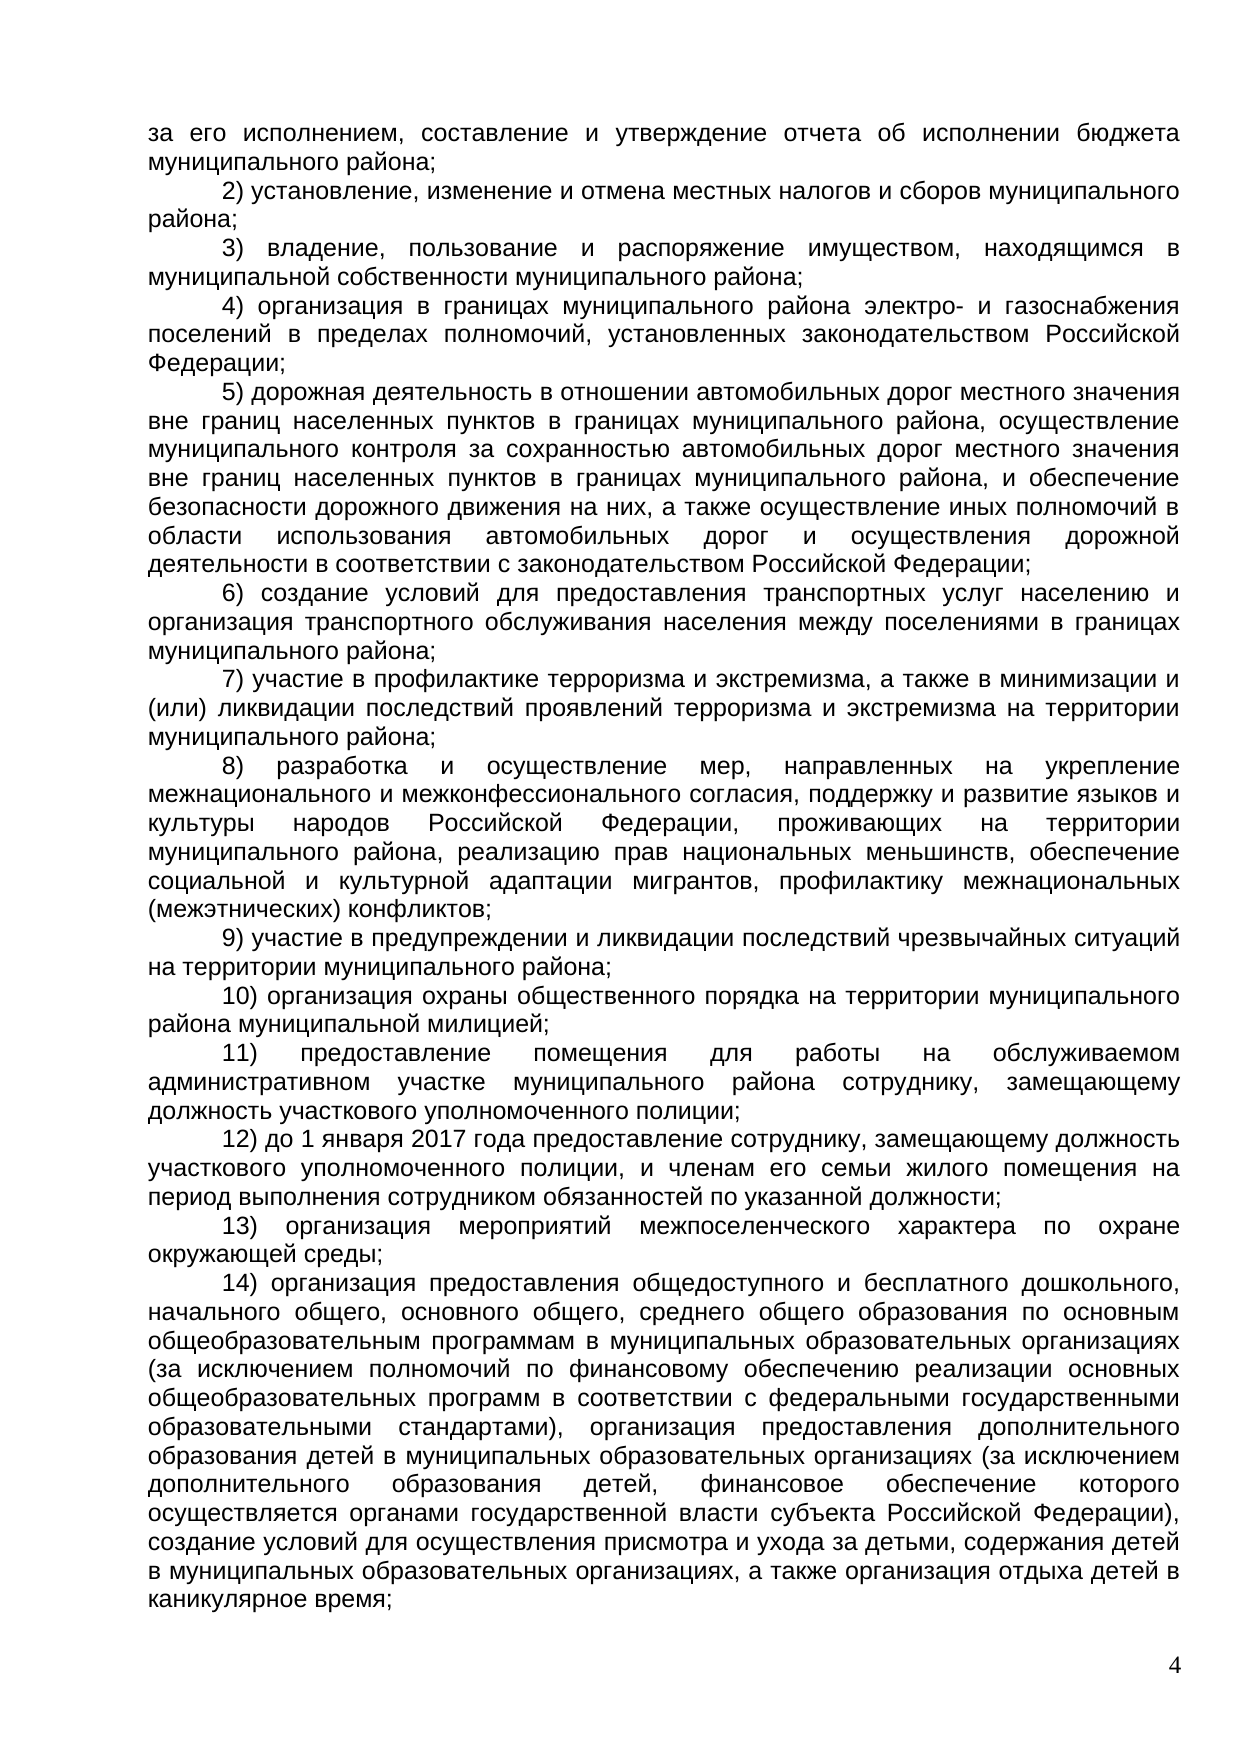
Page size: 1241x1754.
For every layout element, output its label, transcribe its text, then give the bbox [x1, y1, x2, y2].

text 3) владение, пользование и распоряжение имуществом, находящимся в муниципальной собственности муниципального района; [148, 233, 1181, 291]
text 2) установление, изменение и отмена местных налогов и сборов муниципального района; [148, 176, 1181, 233]
text 6) создание условий для предоставления транспортных услуг населению и организация транспортного обслуживания населения между поселениями в границах муниципального района; [148, 578, 1181, 664]
text 11) предоставление помещения для работы на обслуживаемом административном участке муниципального района сотруднику, замещающему должность участкового уполномоченного полиции; [148, 1038, 1181, 1124]
text 7) участие в профилактике терроризма и экстремизма, а также в минимизации и (или) ликвидации последствий проявлений терроризма и экстремизма на территории муниципального района; [148, 664, 1181, 751]
text 4) организация в границах муниципального района электро- и газоснабжения поселений в пределах полномочий, установленных законодательством Российской Федерации; [148, 291, 1181, 377]
text 13) организация мероприятий межпоселенческого характера по охране окружающей среды; [148, 1211, 1181, 1268]
text 10) организация охраны общественного порядка на территории муниципального района муниципальной милицией; [148, 981, 1181, 1038]
text 8) разработка и осуществление мер, направленных на укрепление межнационального и межконфессионального согласия, поддержку и развитие языков и культуры народов Российской Федерации, проживающих на территории муниципального района, реализацию прав национальных меньшинств, обеспечение социальной и культурной адаптации мигрантов, профилактику межнациональных (межэтнических) конфликтов; [148, 751, 1181, 923]
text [148, 118, 1181, 176]
text 12) до 1 января 2017 года предоставление сотруднику, замещающему должность участкового уполномоченного полиции, и членам его семьи жилого помещения на период выполнения сотрудником обязанностей по указанной должности; [148, 1124, 1181, 1211]
text 9) участие в предупреждении и ликвидации последствий чрезвычайных ситуаций на территории муниципального района; [148, 923, 1181, 981]
text 5) дорожная деятельность в отношении автомобильных дорог местного значения вне границ населенных пунктов в границах муниципального района, осуществление муниципального контроля за сохранностью автомобильных дорог местного значения вне границ населенных пунктов в границах муниципального района, и обеспечение безопасности дорожного движения на них, а также осуществление иных полномочий в области использования автомобильных дорог и осуществления дорожной деятельности в соответствии с законодательством Российской Федерации; [148, 377, 1181, 578]
text 14) организация предоставления общедоступного и бесплатного дошкольного, начального общего, основного общего, среднего общего образования по основным общеобразовательным программам в муниципальных образовательных организациях (за исключением полномочий по финансовому обеспечению реализации основных общеобразовательных программ в соответствии с федеральными государственными образовательными стандартами), организация предоставления дополнительного образования детей в муниципальных образовательных организациях (за исключением дополнительного образования детей, финансовое обеспечение которого осуществляется органами государственной власти субъекта Российской Федерации), создание условий для осуществления присмотра и ухода за детьми, содержания детей в муниципальных образовательных организациях, а также организация отдыха детей в каникулярное время; [148, 1268, 1181, 1613]
